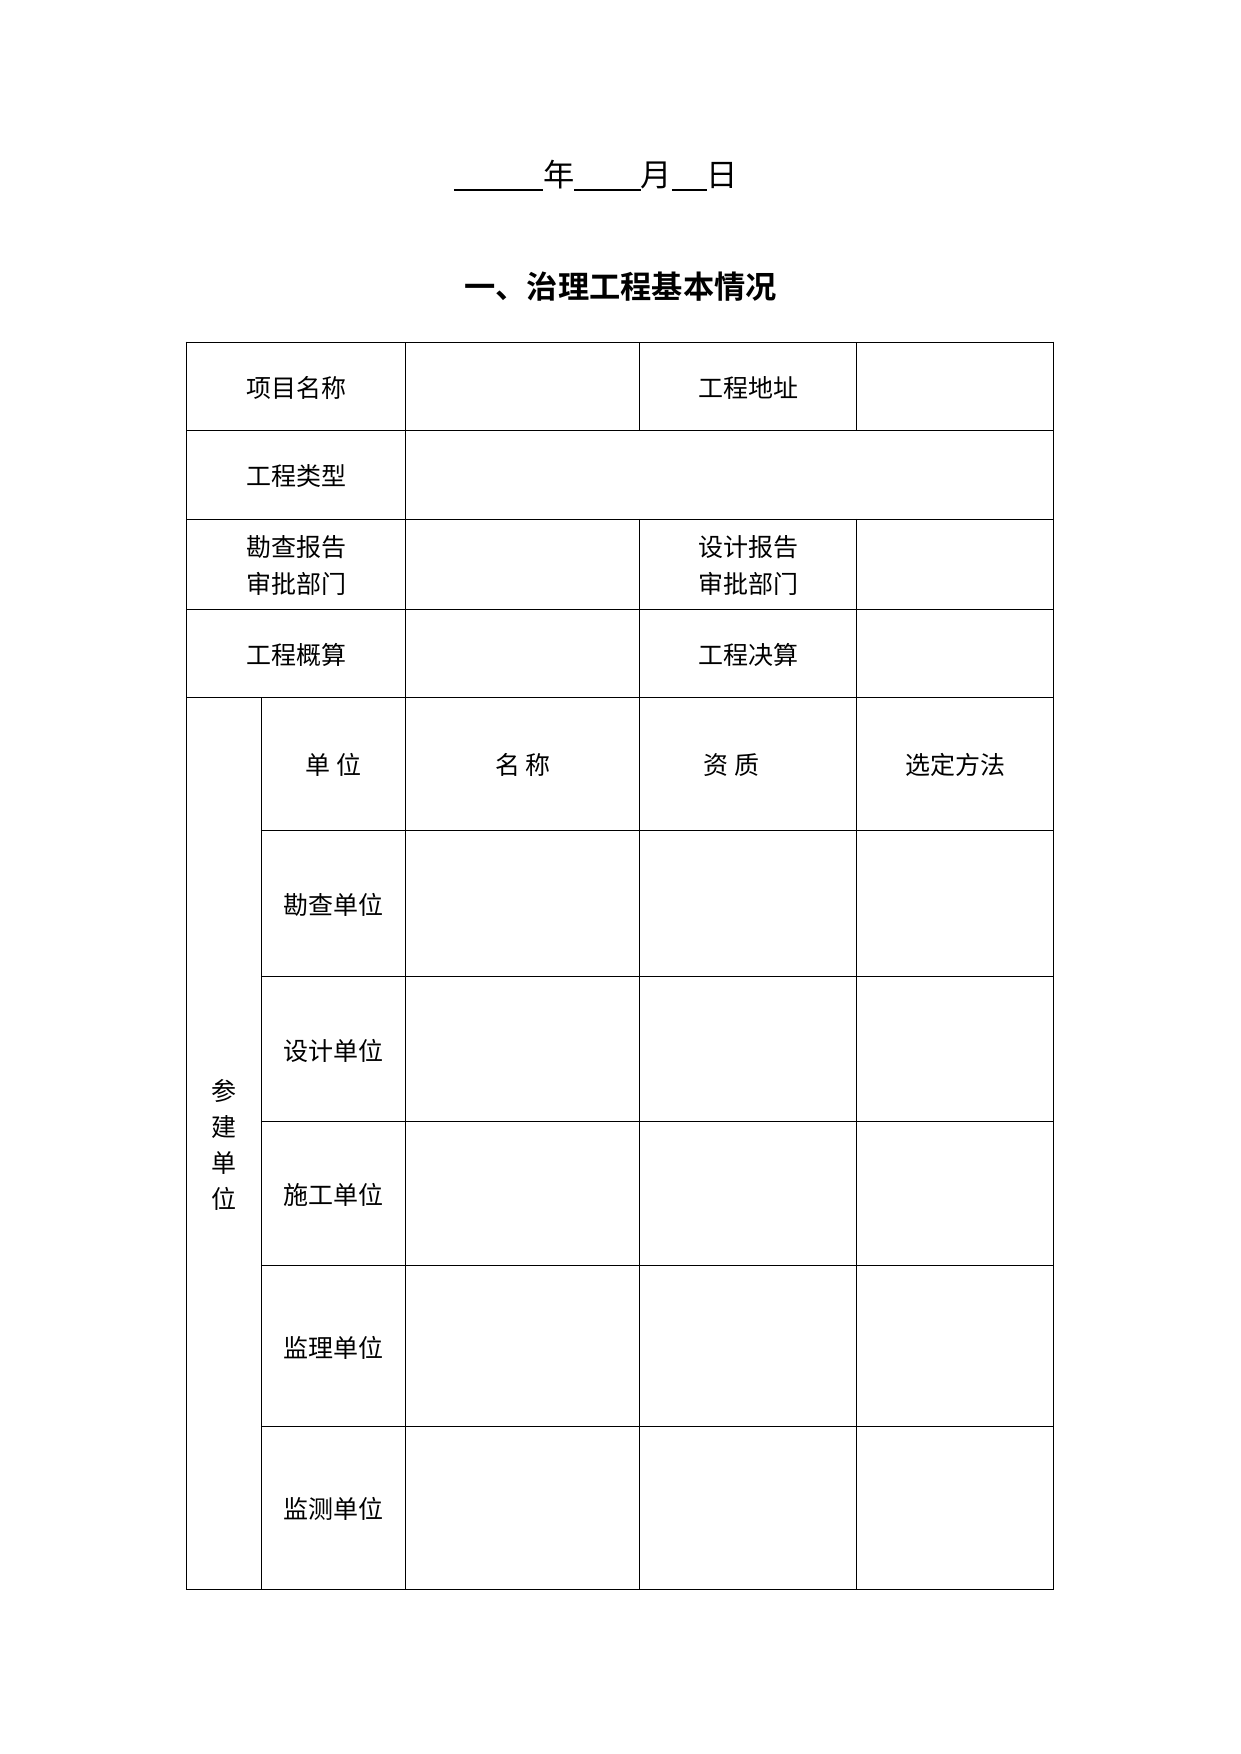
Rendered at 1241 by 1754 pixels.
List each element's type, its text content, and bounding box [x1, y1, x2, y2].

table_cell 工程概算 [187, 610, 405, 697]
table_cell 勘查单位 [262, 831, 405, 976]
table_cell 单 位 [262, 698, 405, 830]
table_cell [406, 520, 639, 608]
table_cell [857, 520, 1053, 608]
table_cell [857, 1427, 1053, 1589]
table_header [857, 343, 1053, 430]
table_cell [406, 1266, 639, 1426]
table_cell 勘查报告 审批部门 [187, 520, 405, 608]
table_cell [857, 1266, 1053, 1426]
text 年 月 日 [188, 150, 1052, 195]
table_cell [406, 610, 639, 697]
table_cell [640, 977, 856, 1121]
table_cell 设计单位 [262, 977, 405, 1121]
table_cell 参 建 单 位 [187, 698, 261, 1589]
table_cell [406, 1122, 639, 1265]
table_cell [640, 1266, 856, 1426]
table_cell 资 质 [640, 698, 856, 830]
table_cell [857, 610, 1053, 697]
table_cell [406, 431, 1053, 519]
table_cell [640, 831, 856, 976]
table_header [406, 343, 639, 430]
table_cell [640, 1122, 856, 1265]
table_cell 名 称 [406, 698, 639, 830]
table_cell [406, 831, 639, 976]
table_cell [406, 977, 639, 1121]
table_cell 监测单位 [262, 1427, 405, 1589]
table_cell 选定方法 [857, 698, 1053, 830]
table_cell 工程类型 [187, 431, 405, 519]
table_cell 设计报告 审批部门 [640, 520, 856, 608]
table_cell 工程决算 [640, 610, 856, 697]
table_header 项目名称 [187, 343, 405, 430]
table_cell 监理单位 [262, 1266, 405, 1426]
table_cell [857, 1122, 1053, 1265]
table_cell [857, 977, 1053, 1121]
table_cell [640, 1427, 856, 1589]
table_cell [857, 831, 1053, 976]
text 一、治理工程基本情况 [188, 262, 1052, 307]
table_cell [406, 1427, 639, 1589]
table_header 工程地址 [640, 343, 856, 430]
table_cell 施工单位 [262, 1122, 405, 1265]
